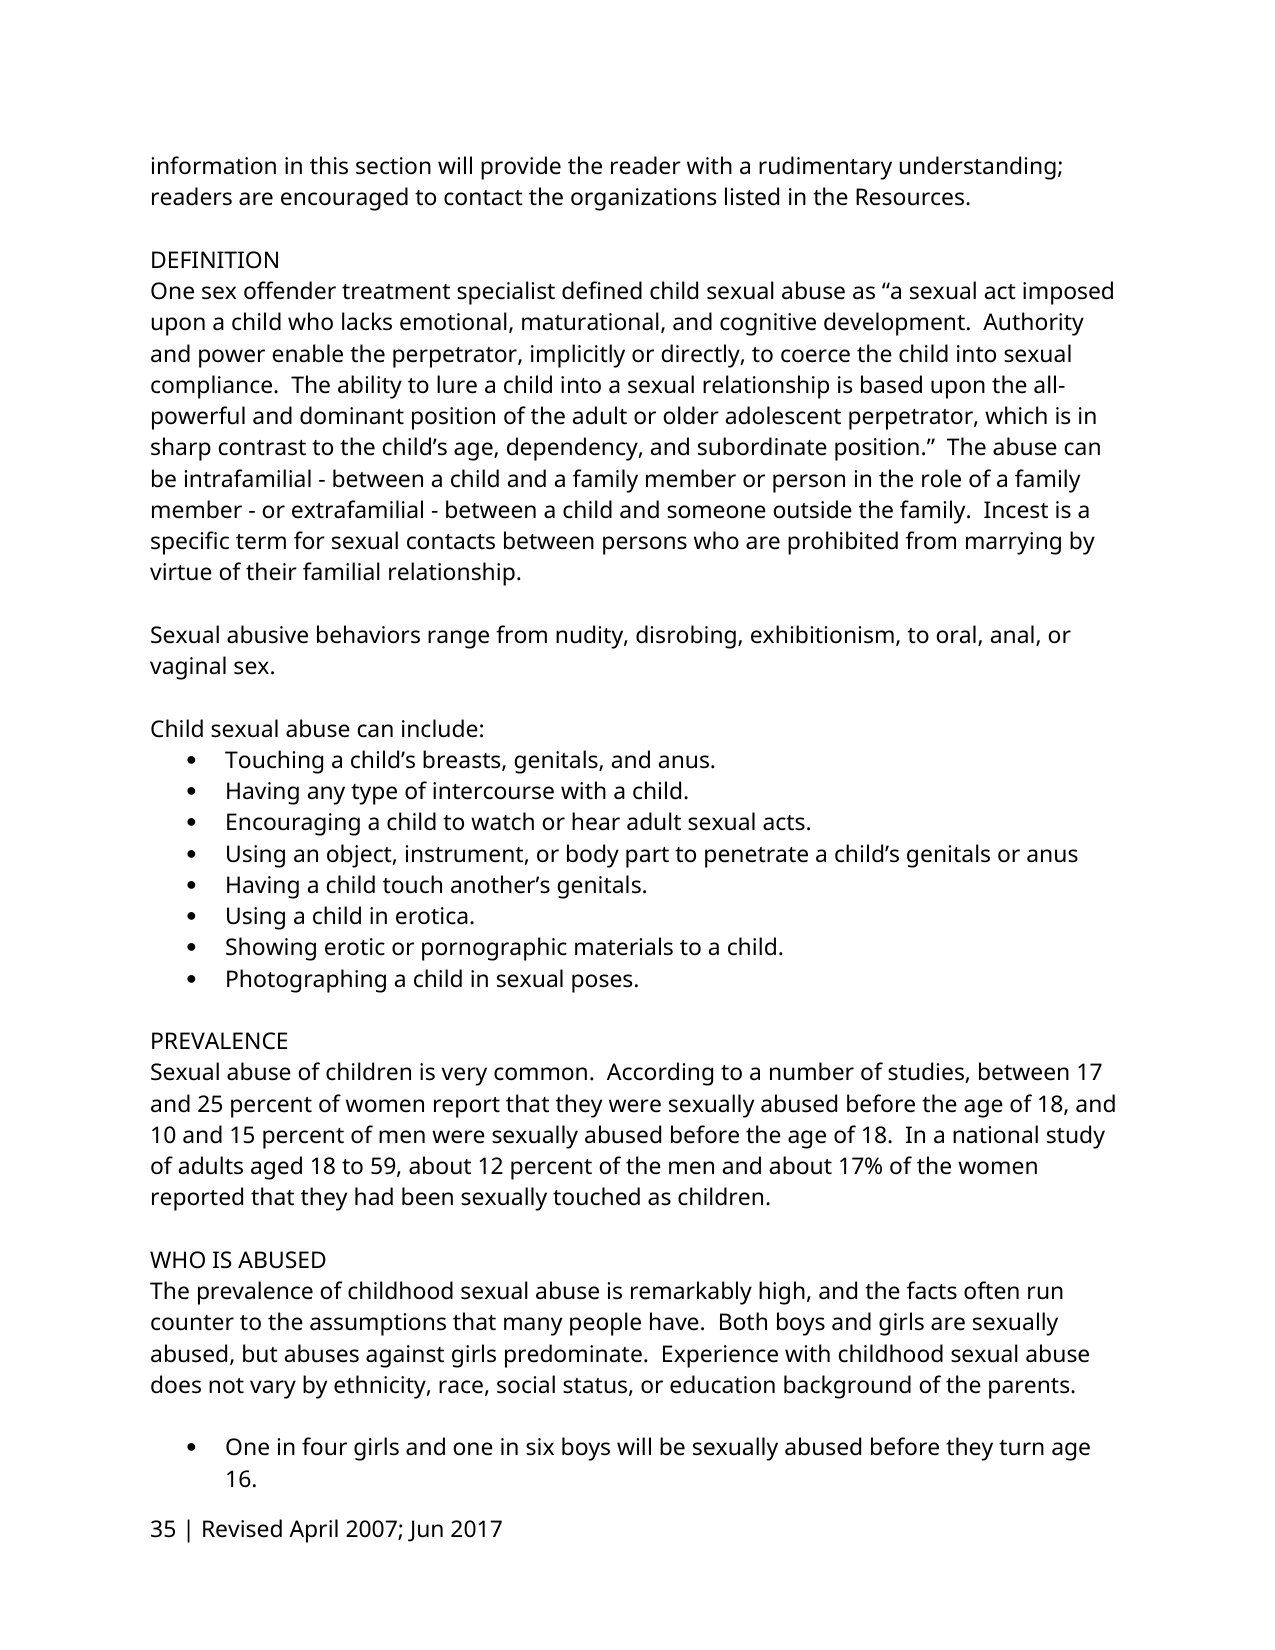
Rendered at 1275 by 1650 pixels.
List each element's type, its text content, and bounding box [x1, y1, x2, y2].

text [150, 150, 1125, 212]
list Encouraging a child to watch or hear adult sexual acts. [187, 806, 1125, 837]
list Showing erotic or pornographic materials to a child. [187, 931, 1125, 962]
list Having any type of intercourse with a child. [187, 775, 1125, 806]
text Sexual abuse of children is very common. According to a number of studies, between 17 and 25 percent of women report that they were sexually abused before the age of 18, and 10 and 15 percent of men were sexually abused before the age of 18. In a national study of adults aged 18 to 59, about 12 percent of the men and about 17% of the women reported that they had been sexually touched as children. [150, 1056, 1125, 1212]
list Having a child touch another’s genitals. [187, 869, 1125, 900]
list One in four girls and one in six boys will be sexually abused before they turn age 16. [187, 1431, 1125, 1494]
text Sexual abusive behaviors range from nudity, disrobing, exhibitionism, to oral, anal, or vaginal sex. [150, 619, 1125, 681]
text The prevalence of childhood sexual abuse is remarkably high, and the facts often run counter to the assumptions that many people have. Both boys and girls are sexually abused, but abuses against girls predominate. Experience with childhood sexual abuse does not vary by ethnicity, race, social status, or education background of the parents. [150, 1275, 1125, 1400]
text One sex offender treatment specialist defined child sexual abuse as “a sexual act imposed upon a child who lacks emotional, maturational, and cognitive development. Authority and power enable the perpetrator, implicitly or directly, to coerce the child into sexual compliance. The ability to lure a child into a sexual relationship is based upon the all-powerful and dominant position of the adult or older adolescent perpetrator, which is in sharp contrast to the child’s age, dependency, and subordinate position.” The abuse can be intrafamilial - between a child and a family member or person in the role of a family member - or extrafamilial - between a child and someone outside the family. Incest is a specific term for sexual contacts between persons who are prohibited from marrying by virtue of their familial relationship. [150, 275, 1125, 587]
list Photographing a child in sexual poses. [187, 962, 1125, 994]
list Using an object, instrument, or body part to penetrate a child’s genitals or anus [187, 837, 1125, 869]
list Touching a child’s breasts, genitals, and anus. [187, 744, 1125, 775]
text DEFINITION [150, 244, 1125, 275]
text Child sexual abuse can include: [150, 712, 1125, 744]
list Using a child in erotica. [187, 900, 1125, 931]
text PREVALENCE [150, 1025, 1125, 1056]
text WHO IS ABUSED [150, 1244, 1125, 1275]
